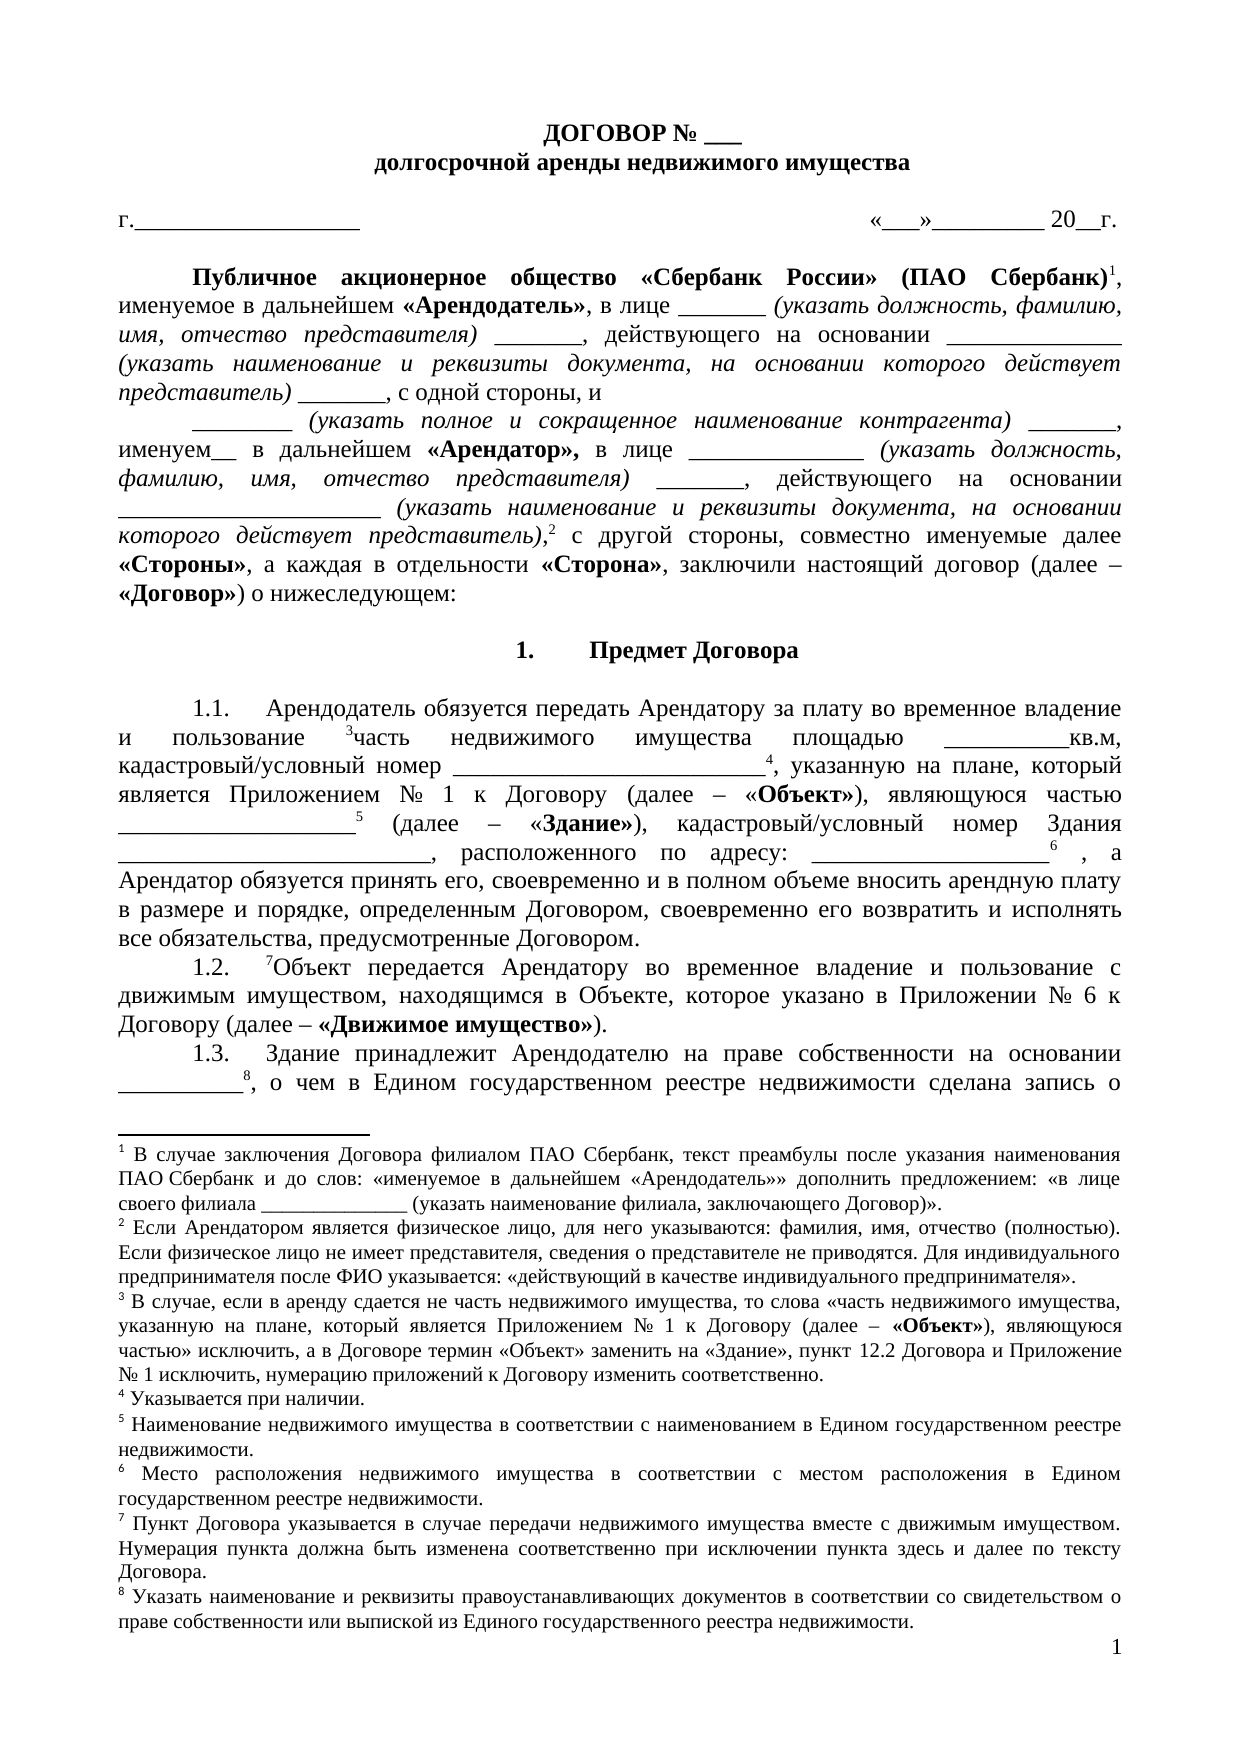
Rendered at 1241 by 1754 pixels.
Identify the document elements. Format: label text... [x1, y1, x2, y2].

text ДОГОВОР № ___ [118, 118, 1122, 147]
list Предмет Договора [118, 636, 1122, 664]
list Здание принадлежит Арендодателю на праве собственности на основании __________, о чем в Едином государственном реестре недвижимости сделана запись о регистрации ___________, что подтверждается __________. [118, 1038, 1122, 1096]
list Объект передается Арендатору во временное владение и пользование с движимым имуществом, находящимся в Объекте, которое указано в Приложении № 6 к Договору (далее – «Движимое имущество»). [118, 952, 1122, 1038]
text Публичное акционерное общество «Сбербанк России» (ПАО Сбербанк), именуемое в дальнейшем «Арендодатель», в лице _______ (указать должность, фамилию, имя, отчество представителя) _______, действующего на основании ______________ (указать наименование и реквизиты документа, на основании которого действует представитель) _______, с одной стороны, и [118, 262, 1122, 406]
text ________ (указать полное и сокращенное наименование контрагента) _______, именуем__ в дальнейшем «Арендатор», в лице ______________ (указать должность, фамилию, имя, отчество представителя) _______, действующего на основании _____________________ (указать наименование и реквизиты документа, на основании которого действует представитель), с другой стороны, совместно именуемые далее «Стороны», а каждая в отдельности «Сторона», заключили настоящий договор (далее – «Договор») о нижеследующем: [118, 406, 1122, 607]
list Арендодатель обязуется передать Арендатору за плату во временное владение и пользование часть недвижимого имущества площадью __________кв.м, кадастровый/условный номер _________________________, указанную на плане, который является Приложением № 1 к Договору (далее – «Объект»), являющуюся частью ___________________ (далее – «Здание»), кадастровый/условный номер Здания _________________________, расположенного по адресу: ___________________ , а Арендатор обязуется принять его, своевременно и в полном объеме вносить арендную плату в размере и порядке, определенным Договором, своевременно его возвратить и исполнять все обязательства, предусмотренные Договором. [118, 693, 1122, 952]
text г.__________________ «___»_________ 20__г. [118, 204, 1122, 233]
text долгосрочной аренды недвижимого имущества [118, 147, 1122, 176]
